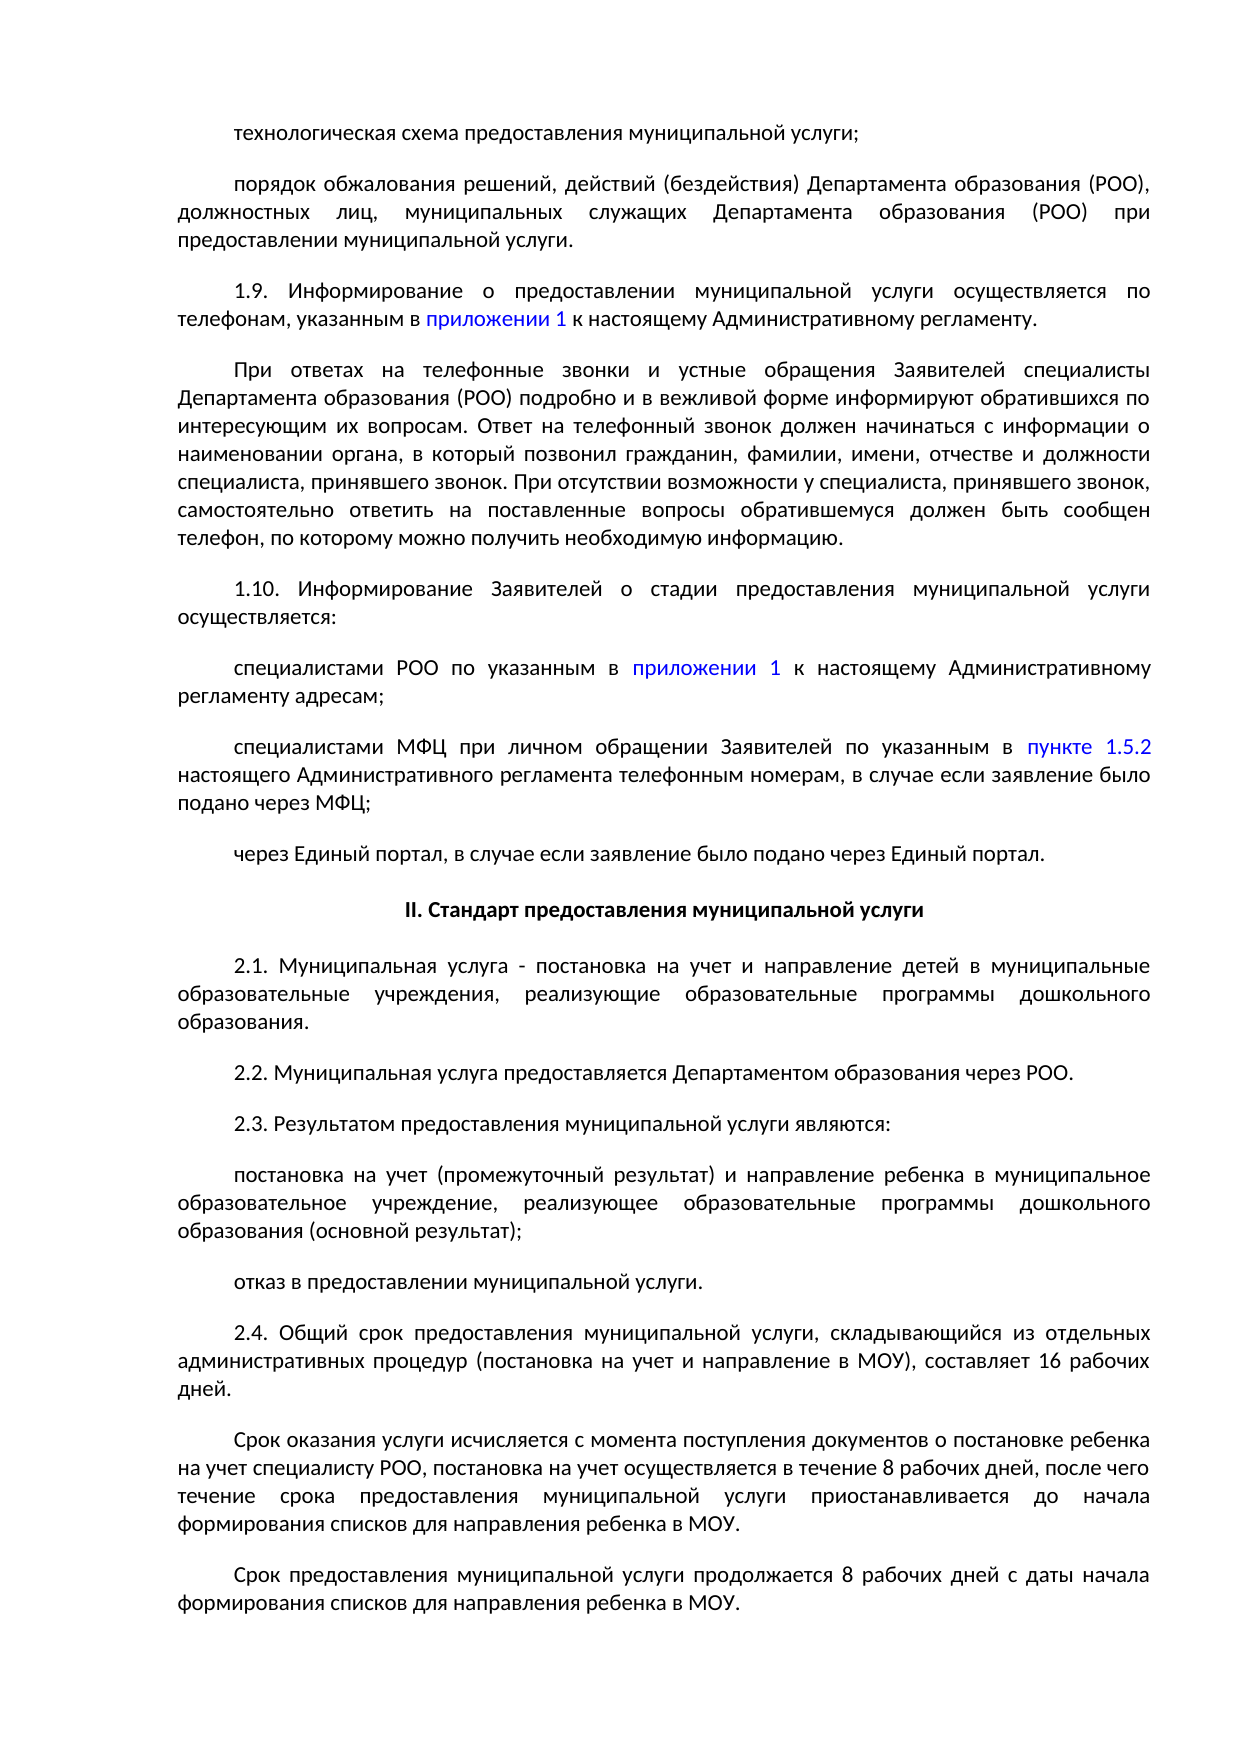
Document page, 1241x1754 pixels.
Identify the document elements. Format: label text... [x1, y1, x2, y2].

text через Единый портал, в случае если заявление было подано через Единый портал. [177, 839, 1152, 867]
title II. Стандарт предоставления муниципальной услуги [177, 895, 1152, 923]
text технологическая схема предоставления муниципальной услуги; [177, 118, 1152, 146]
text 1.9. Информирование о предоставлении муниципальной услуги осуществляется по телефонам, указанным в приложении 1 к настоящему Административному регламенту. [177, 276, 1152, 332]
text специалистами РОО по указанным в приложении 1 к настоящему Административному регламенту адресам; [177, 653, 1152, 709]
text 2.2. Муниципальная услуга предоставляется Департаментом образования через РОО. [177, 1058, 1152, 1086]
text Срок оказания услуги исчисляется с момента поступления документов о постановке ребенка на учет специалисту РОО, постановка на учет осуществляется в течение 8 рабочих дней, после чего течение срока предоставления муниципальной услуги приостанавливается до начала формирования списков для направления ребенка в МОУ. [177, 1425, 1152, 1537]
text отказ в предоставлении муниципальной услуги. [177, 1267, 1152, 1295]
text 2.4. Общий срок предоставления муниципальной услуги, складывающийся из отдельных административных процедур (постановка на учет и направление в МОУ), составляет 16 рабочих дней. [177, 1318, 1152, 1402]
text постановка на учет (промежуточный результат) и направление ребенка в муниципальное образовательное учреждение, реализующее образовательные программы дошкольного образования (основной результат); [177, 1160, 1152, 1244]
text Срок предоставления муниципальной услуги продолжается 8 рабочих дней с даты начала формирования списков для направления ребенка в МОУ. [177, 1560, 1152, 1616]
text 2.1. Муниципальная услуга - постановка на учет и направление детей в муниципальные образовательные учреждения, реализующие образовательные программы дошкольного образования. [177, 951, 1152, 1035]
text порядок обжалования решений, действий (бездействия) Департамента образования (РОО), должностных лиц, муниципальных служащих Департамента образования (РОО) при предоставлении муниципальной услуги. [177, 169, 1152, 253]
text При ответах на телефонные звонки и устные обращения Заявителей специалисты Департамента образования (РОО) подробно и в вежливой форме информируют обратившихся по интересующим их вопросам. Ответ на телефонный звонок должен начинаться с информации о наименовании органа, в который позвонил гражданин, фамилии, имени, отчестве и должности специалиста, принявшего звонок. При отсутствии возможности у специалиста, принявшего звонок, самостоятельно ответить на поставленные вопросы обратившемуся должен быть сообщен телефон, по которому можно получить необходимую информацию. [177, 355, 1152, 551]
text 2.3. Результатом предоставления муниципальной услуги являются: [177, 1109, 1152, 1137]
text 1.10. Информирование Заявителей о стадии предоставления муниципальной услуги осуществляется: [177, 574, 1152, 630]
text специалистами МФЦ при личном обращении Заявителей по указанным в пункте 1.5.2 настоящего Административного регламента телефонным номерам, в случае если заявление было подано через МФЦ; [177, 732, 1152, 816]
